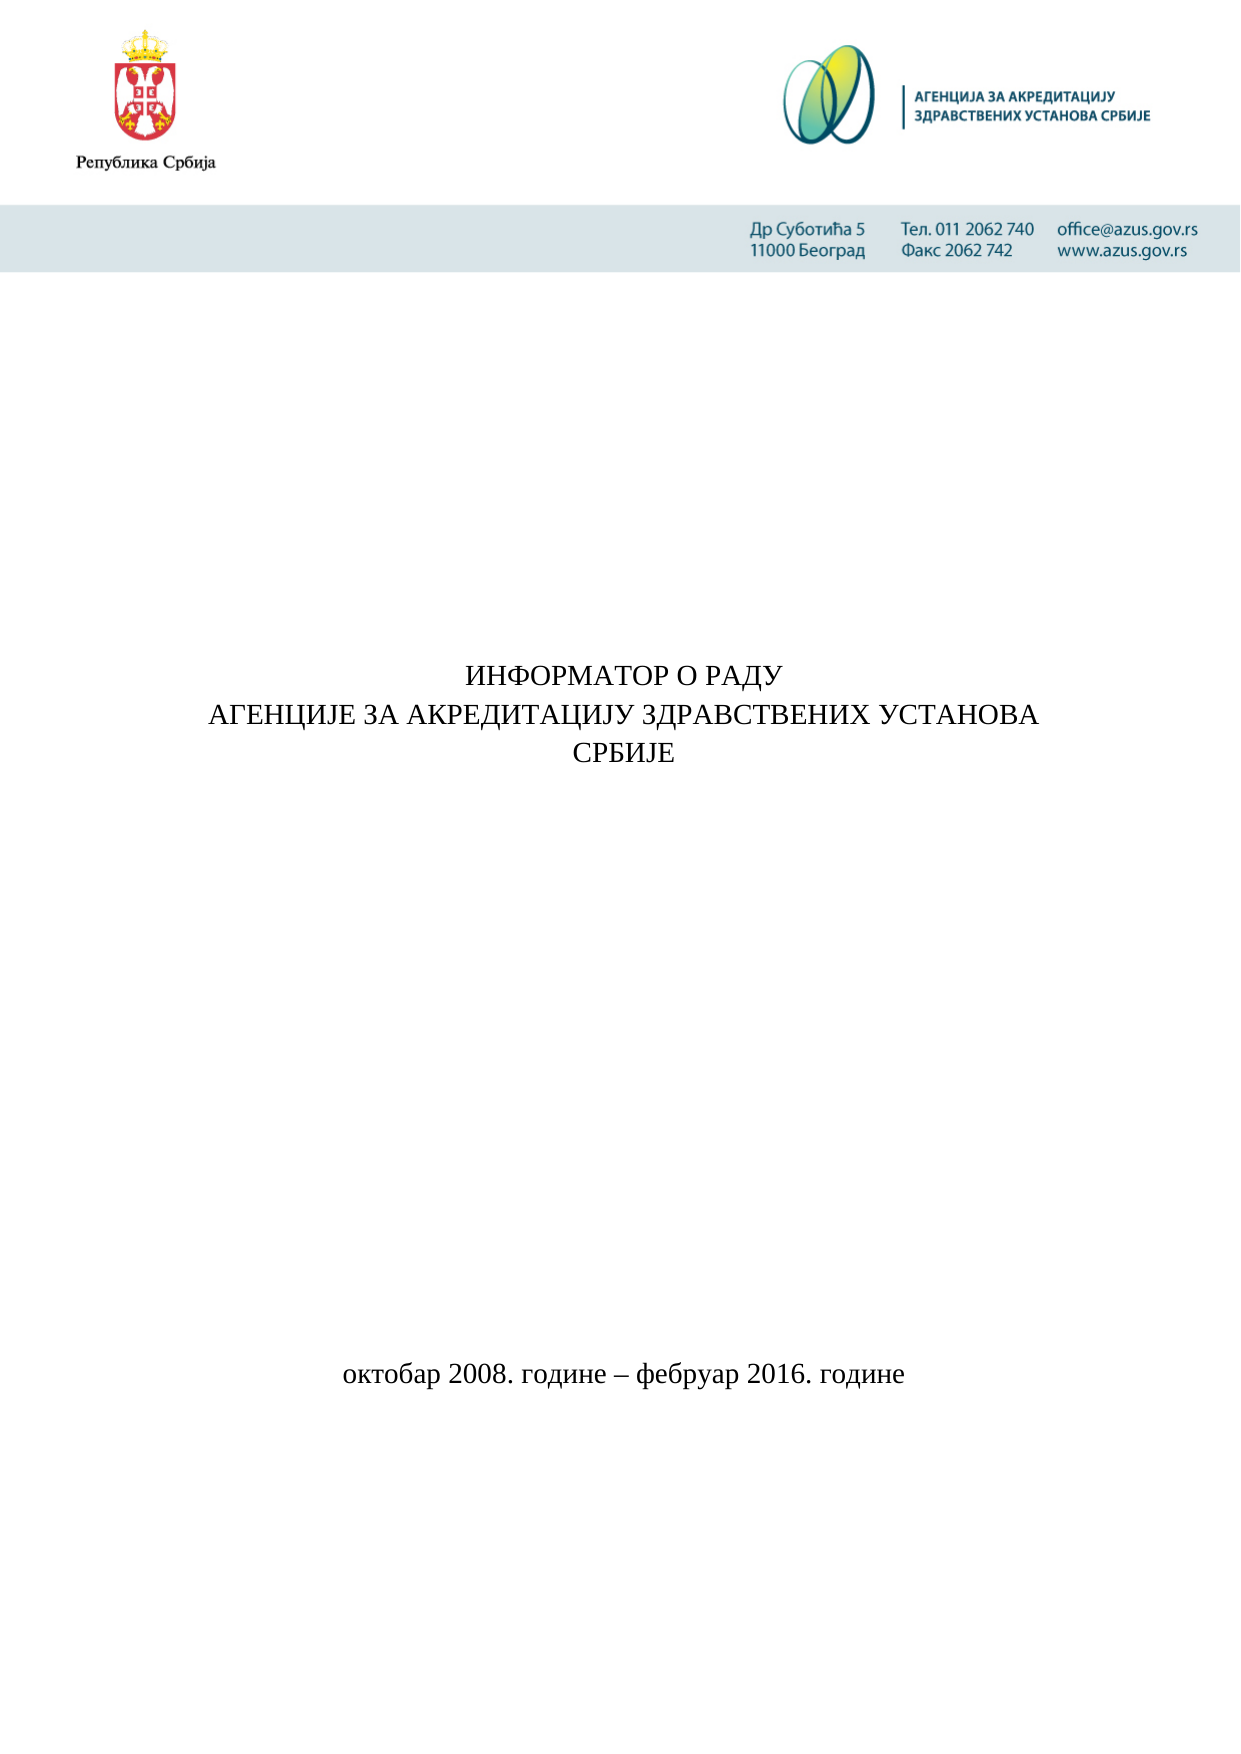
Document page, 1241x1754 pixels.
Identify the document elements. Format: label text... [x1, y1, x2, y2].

picture [0, 0, 1241, 275]
text октобар 2008. године – фебруар 2016. године [187, 1356, 1060, 1390]
text ИНФОРМАТОР О РАДУ [187, 658, 1060, 692]
text АГЕНЦИЈЕ ЗА АКРЕДИТАЦИЈУ ЗДРАВСТВЕНИХ УСТАНОВА СРБИЈЕ [187, 697, 1060, 769]
